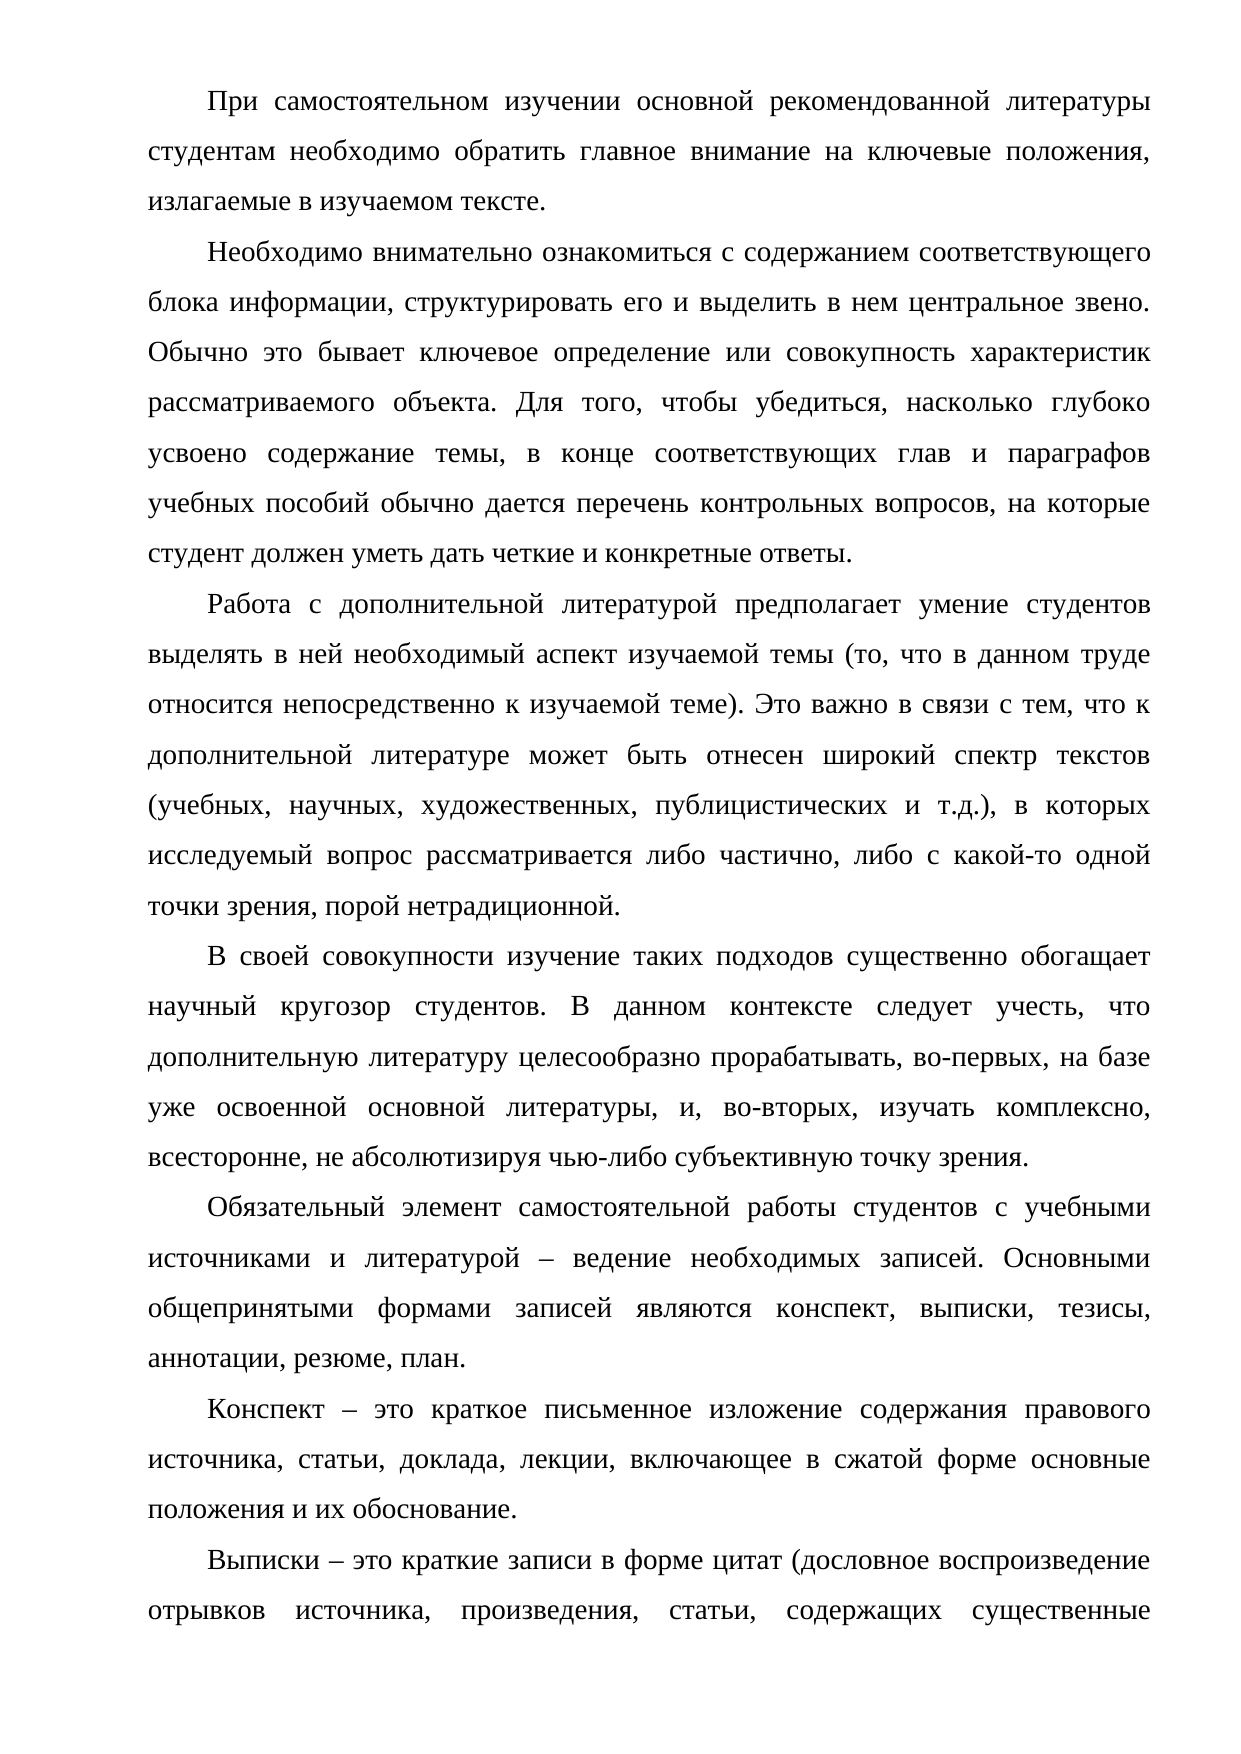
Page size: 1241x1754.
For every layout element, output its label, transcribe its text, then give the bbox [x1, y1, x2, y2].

text В своей совокупности изучение таких подходов существенно обогащает научный кругозор студентов. В данном контексте следует учесть, что дополнительную литературу целесообразно прорабатывать, во-первых, на базе уже освоенной основной литературы, и, во-вторых, изучать комплексно, всесторонне, не абсолютизируя чью-либо субъективную точку зрения. [148, 938, 1152, 1173]
text При самостоятельном изучении основной рекомендованной литературы студентам необходимо обратить главное внимание на ключевые положения, излагаемые в изучаемом тексте. [148, 83, 1152, 217]
text Обязательный элемент самостоятельной работы студентов с учебными источниками и литературой – ведение необходимых записей. Основными общепринятыми формами записей являются конспект, выписки, тезисы, аннотации, резюме, план. [148, 1189, 1152, 1374]
text Конспект – это краткое письменное изложение содержания правового источника, статьи, доклада, лекции, включающее в сжатой форме основные положения и их обоснование. [148, 1391, 1152, 1525]
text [148, 1542, 1152, 1626]
text Работа с дополнительной литературой предполагает умение студентов выделять в ней необходимый аспект изучаемой темы (то, что в данном труде относится непосредственно к изучаемой теме). Это важно в связи с тем, что к дополнительной литературе может быть отнесен широкий спектр текстов (учебных, научных, художественных, публицистических и т.д.), в которых исследуемый вопрос рассматривается либо частично, либо с какой-то одной точки зрения, порой нетрадиционной. [148, 586, 1152, 921]
text Необходимо внимательно ознакомиться с содержанием соответствующего блока информации, структурировать его и выделить в нем центральное звено. Обычно это бывает ключевое определение или совокупность характеристик рассматриваемого объекта. Для того, чтобы убедиться, насколько глубоко усвоено содержание темы, в конце соответствующих глав и параграфов учебных пособий обычно дается перечень контрольных вопросов, на которые студент должен уметь дать четкие и конкретные ответы. [148, 234, 1152, 569]
